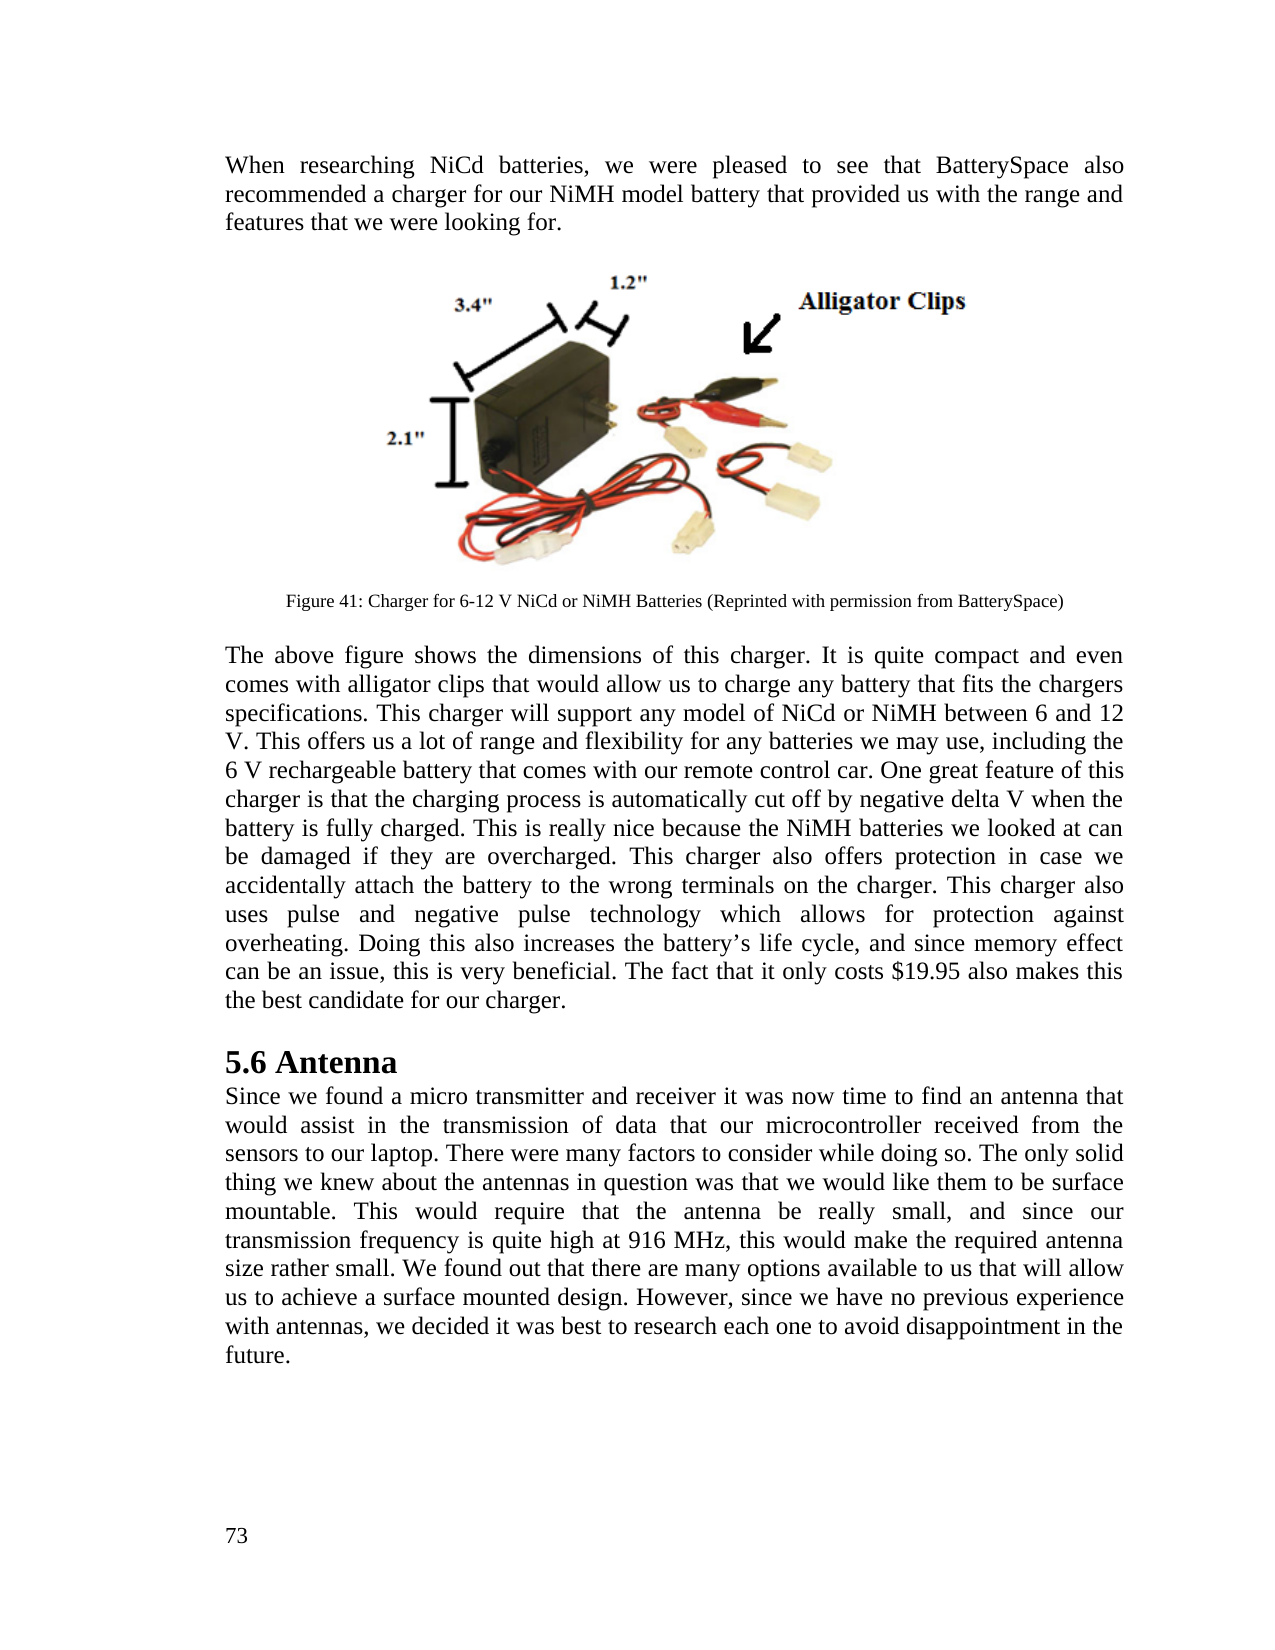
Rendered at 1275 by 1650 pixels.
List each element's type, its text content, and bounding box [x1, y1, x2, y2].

text Since we found a micro transmitter and receiver it was now time to find an antenna that would assist in the transmission of data that our microcontroller received from the sensors to our laptop. There were many factors to consider while doing so. The only solid thing we knew about the antennas in question was that we would like them to be surface mountable. This would require that the antenna be really small, and since our transmission frequency is quite high at 916 MHz, this would make the required antenna size rather small. We found out that there are many options available to us that will allow us to achieve a surface mounted design. However, since we have no previous experience with antennas, we decided it was best to research each one to avoid disappointment in the future. [225, 1081, 1125, 1368]
text When researching NiCd batteries, we were pleased to see that BatterySpace also recommended a charger for our NiMH model battery that provided us with the range and features that we were looking for. [225, 150, 1125, 236]
picture [354, 236, 996, 590]
text Figure 41: Charger for 6-12 V NiCd or NiMH Batteries (Reprinted with permission from BatterySpace) [225, 590, 1125, 611]
text 5.6 Antenna [225, 1043, 1125, 1081]
text The above figure shows the dimensions of this charger. It is quite compact and even comes with alligator clips that would allow us to charge any battery that fits the chargers specifications. This charger will support any model of NiCd or NiMH between 6 and 12 V. This offers us a lot of range and flexibility for any batteries we may use, including the 6 V rechargeable battery that comes with our remote control car. One great feature of this charger is that the charging process is automatically cut off by negative delta V when the battery is fully charged. This is really nice because the NiMH batteries we looked at can be damaged if they are overcharged. This charger also offers protection in case we accidentally attach the battery to the wrong terminals on the charger. This charger also uses pulse and negative pulse technology which allows for protection against overheating. Doing this also increases the battery’s life cycle, and since memory effect can be an issue, this is very beneficial. The fact that it only costs $19.95 also makes this the best candidate for our charger. [225, 640, 1125, 1014]
